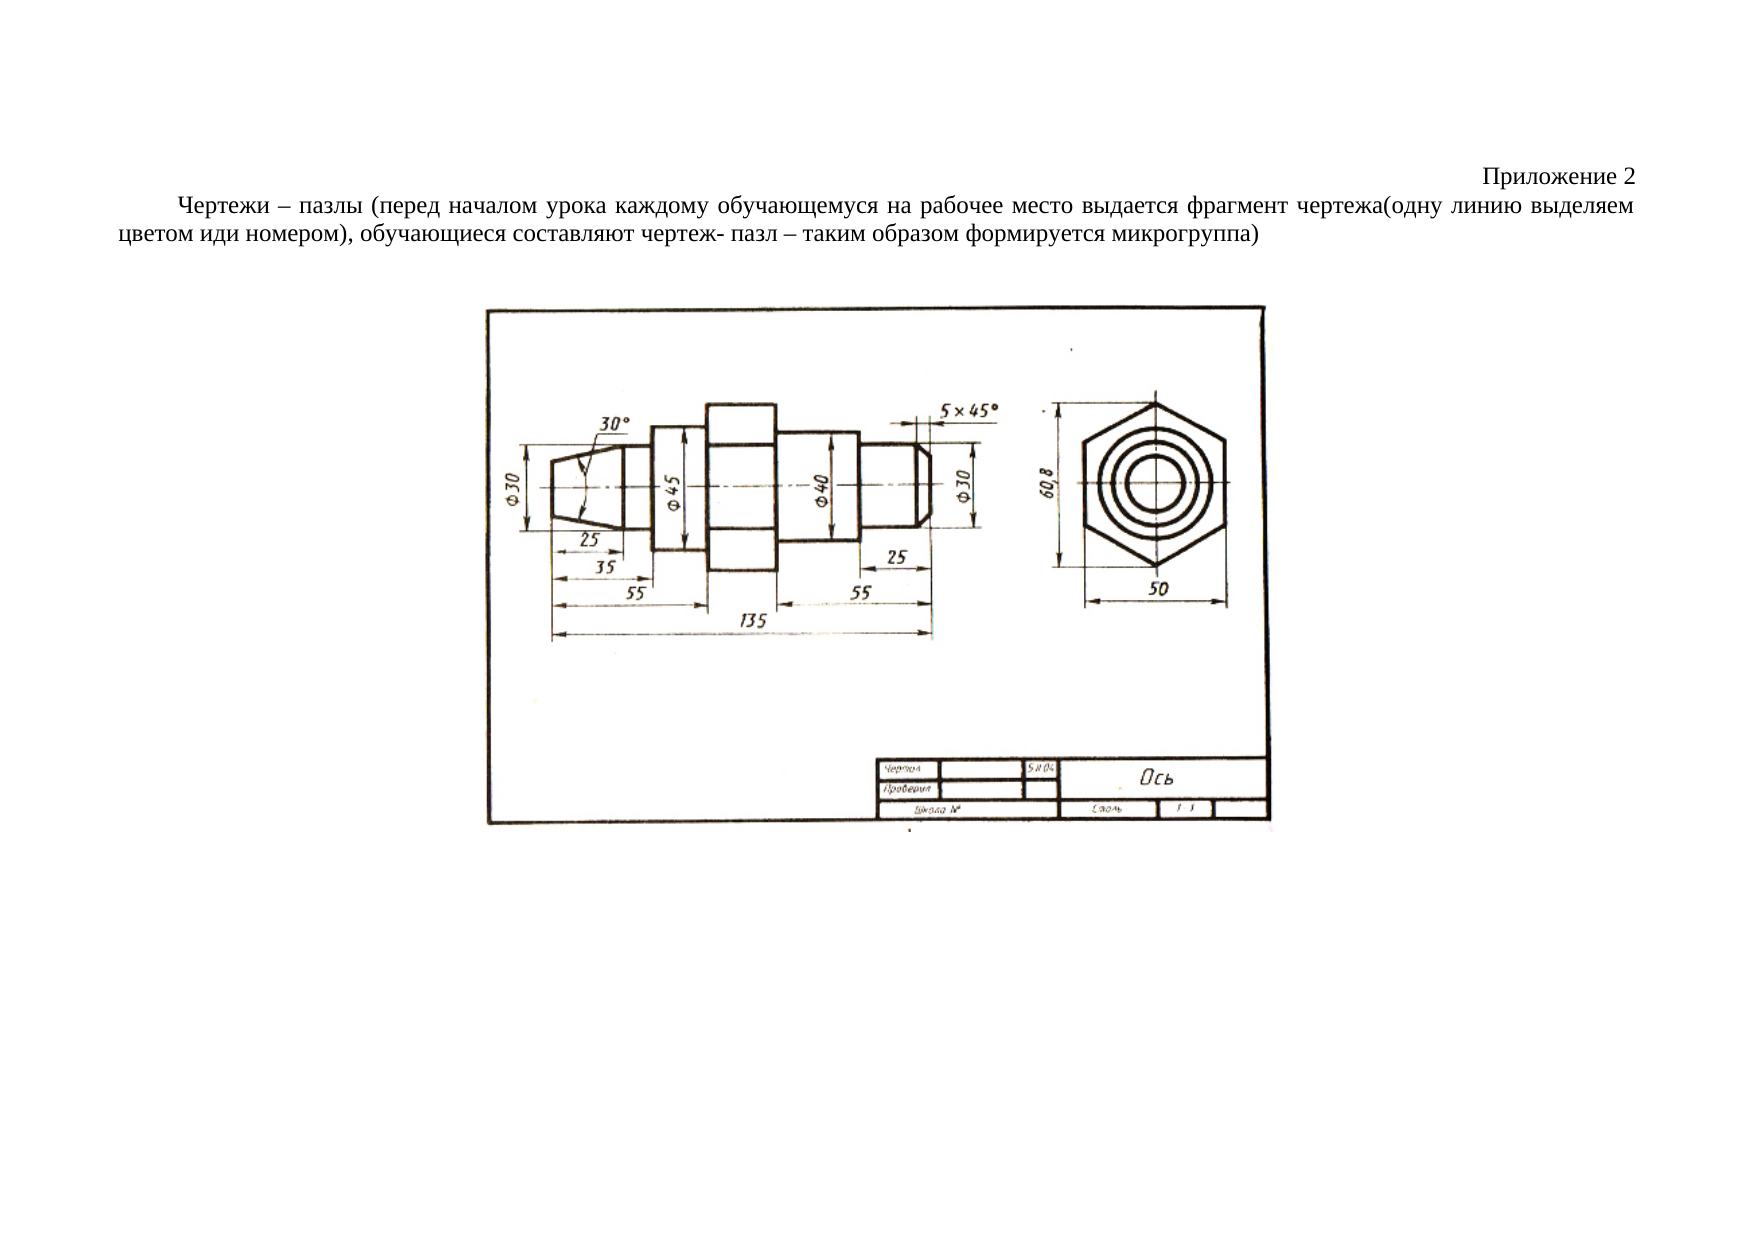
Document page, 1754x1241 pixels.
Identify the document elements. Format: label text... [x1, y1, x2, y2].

text Чертежи – пазлы (перед началом урока каждому обучающемуся на рабочее место выдается фрагмент чертежа(одну линию выделяем цветом иди номером), обучающиеся составляют чертеж- пазл – таким образом формируется микрогруппа) [118, 190, 1636, 247]
text Приложение 2 [118, 161, 1636, 190]
picture [478, 304, 1276, 832]
